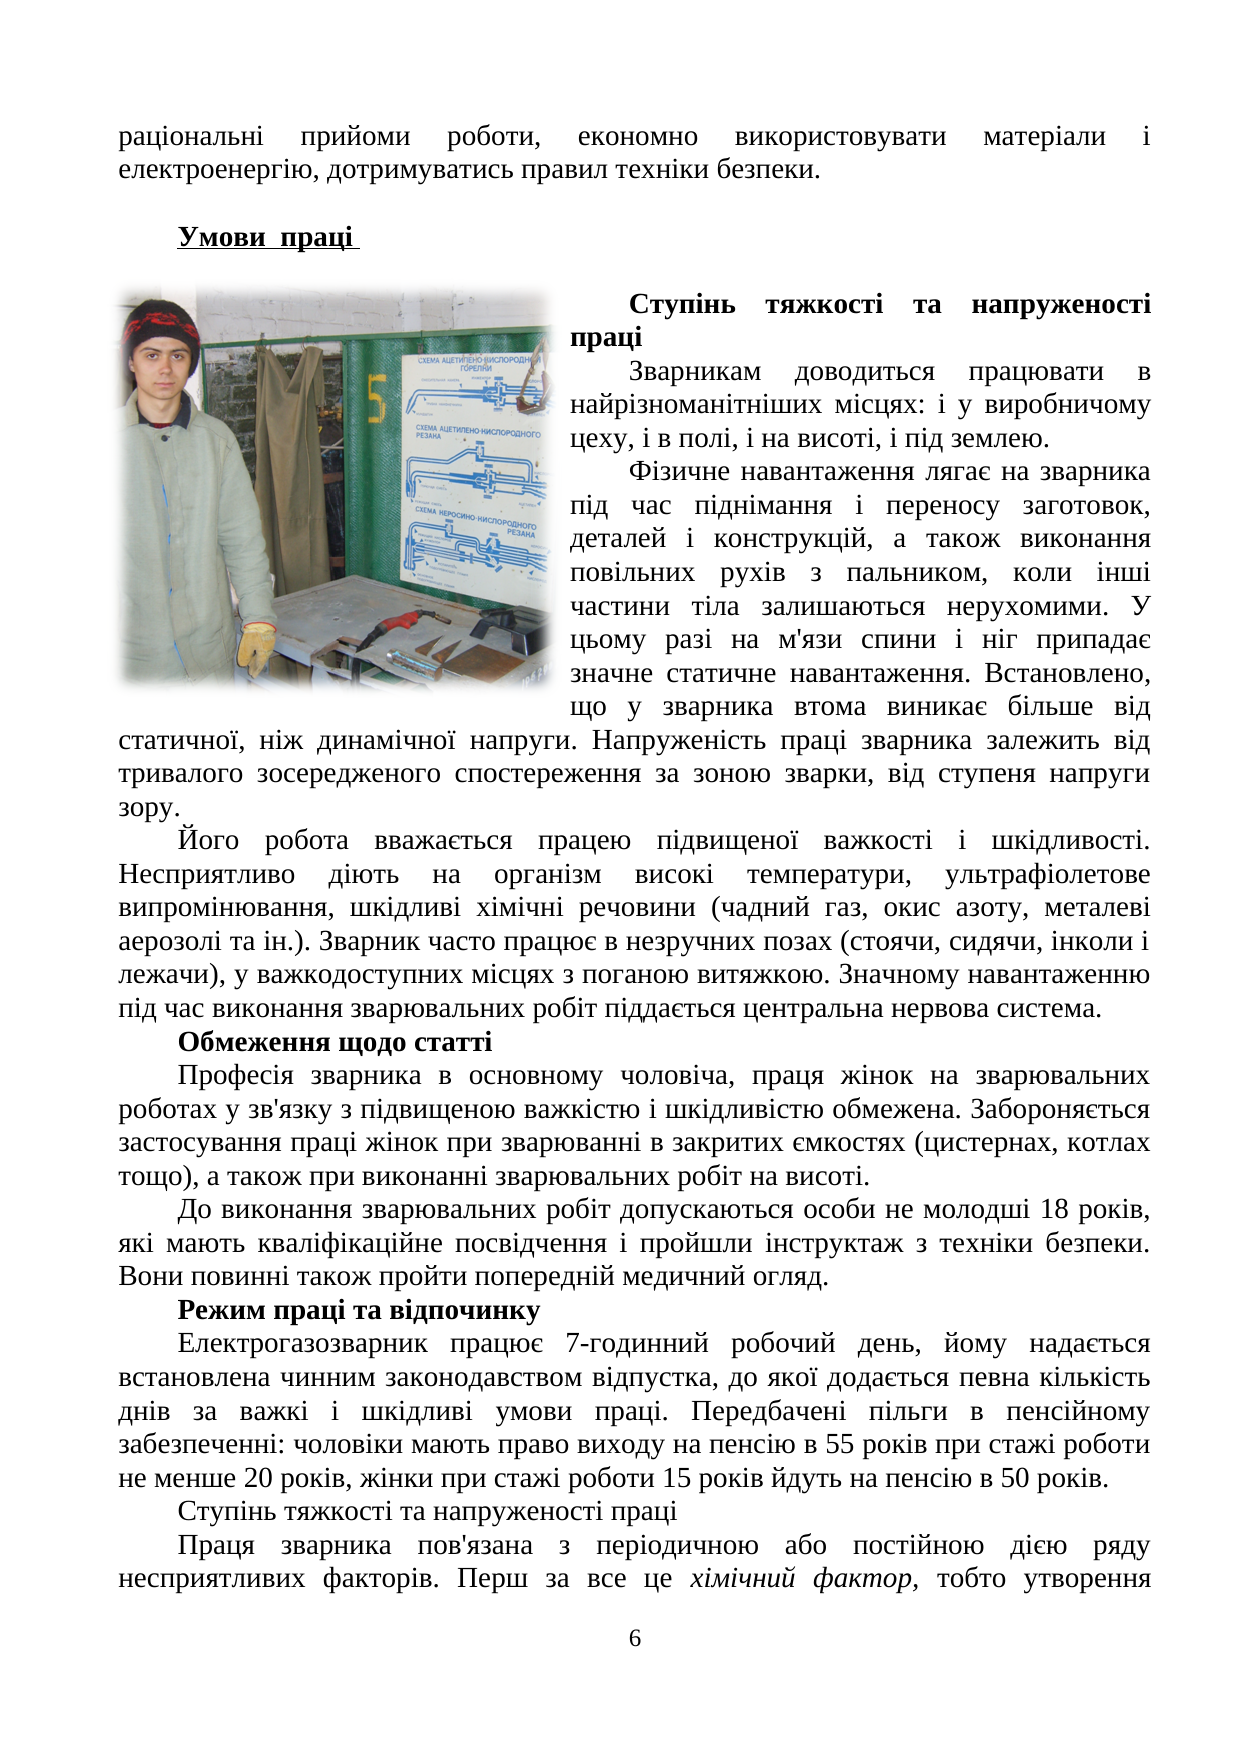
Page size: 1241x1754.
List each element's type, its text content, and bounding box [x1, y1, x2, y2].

text Ступінь тяжкості та напруженості праці [118, 1493, 1152, 1527]
text Електрогазозварник працює 7-годинний робочий день, йому надається встановлена чинним законодавством відпустка, до якої додається певна кількість днів за важкі і шкідливі умови праці. Передбачені пільги в пенсійному забезпеченні: чоловіки мають право виходу на пенсію в 55 років при стажі роботи не менше 20 років, жінки при стажі роботи 15 років йдуть на пенсію в 50 років. [118, 1326, 1152, 1493]
text Зварникам доводиться працювати в найрізноманітніших місцях: і у виробничому цеху, і в полі, і на висоті, і під землею. [564, 353, 1152, 453]
text Обмеження щодо статті [118, 1024, 1152, 1057]
text Ступінь тяжкості та напруженості праці [564, 286, 1152, 353]
text До виконання зварювальних робіт допускаються особи не молодші 18 років, які мають кваліфікаційне посвідчення і пройшли інструктаж з техніки безпеки. Вони повинні також пройти попередній медичний огляд. [118, 1191, 1152, 1292]
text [118, 118, 1152, 185]
text Умови праці [118, 219, 1152, 252]
picture [106, 276, 564, 699]
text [118, 1527, 1152, 1594]
text Професія зварника в основному чоловіча, праця жінок на зварювальних роботах у зв'язку з підвищеною важкістю і шкідливістю обмежена. Забороняється застосування праці жінок при зварюванні в закритих ємкостях (цистернах, котлах тощо), а також при виконанні зварювальних робіт на висоті. [118, 1057, 1152, 1191]
text Його робота вважається працею підвищеної важкості і шкідливості. Несприятливо діють на організм високі температури, ультрафіолетове випромінювання, шкідливі хімічні речовини (чадний газ, окис азоту, металеві аерозолі та ін.). Зварник часто працює в незручних позах (стоячи, сидячи, інколи і лежачи), у важкодоступних місцях з поганою витяжкою. Значному навантаженню під час виконання зварювальних робіт піддається центральна нервова система. [118, 822, 1152, 1024]
text Режим праці та відпочинку [118, 1292, 1152, 1326]
text Фізичне навантаження лягає на зварника під час піднімання і переносу заготовок, деталей і конструкцій, а також виконання повільних рухів з пальником, коли інші частини тіла залишаються нерухомими. У цьому разі на м'язи спини і ніг припадає значне статичне навантаження. Встановлено, що у зварника втома виникає більше від статичної, ніж динамічної напруги. Напруженість праці зварника залежить від тривалого зосередженого спостереження за зоною зварки, від ступеня напруги зору. [118, 453, 1152, 822]
